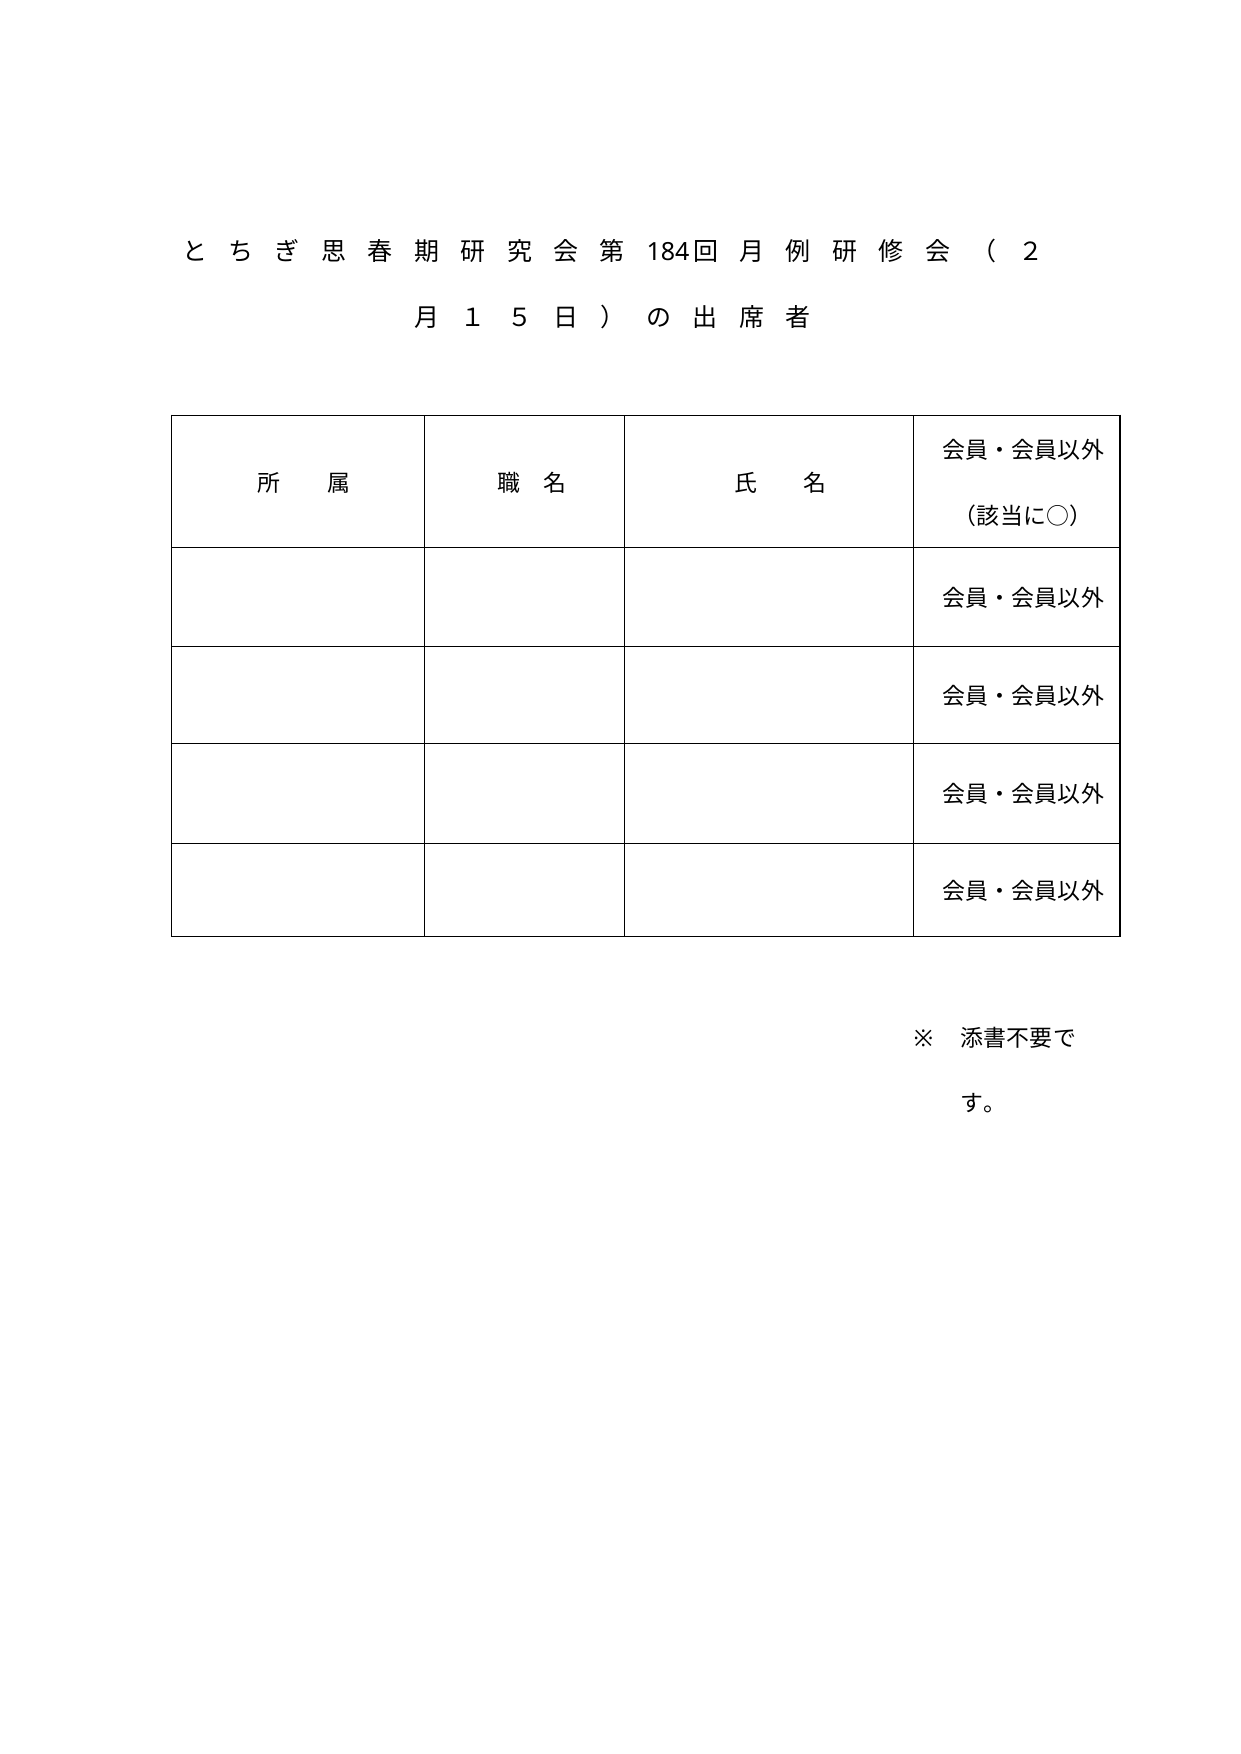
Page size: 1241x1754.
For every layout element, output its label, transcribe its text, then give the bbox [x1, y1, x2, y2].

text とちぎ思春期研究会第184回月例研修会（２月１５日）の出席者 [170, 217, 1076, 349]
table_cell 会員・会員以外 [914, 647, 1119, 742]
table_cell [625, 744, 913, 842]
table_cell 会員・会員以外 [914, 744, 1119, 842]
table_cell 会員・会員以外 [914, 844, 1119, 936]
table_header 職 名 [425, 416, 624, 547]
table_cell [425, 647, 624, 742]
table_cell [425, 548, 624, 646]
table_header 氏 名 [625, 416, 913, 547]
table_cell [425, 844, 624, 936]
table_header 所 属 [172, 416, 424, 547]
table_cell [625, 548, 913, 646]
table_cell 会員・会員以外 [914, 548, 1119, 646]
table_header 会員・会員以外 （該当に○） [914, 416, 1119, 547]
list 添書不要です。 [908, 1003, 1076, 1135]
table_cell [625, 647, 913, 742]
table_cell [625, 844, 913, 936]
table_cell [172, 744, 424, 842]
table_cell [425, 744, 624, 842]
table_cell [172, 548, 424, 646]
table_cell [172, 844, 424, 936]
table_cell [172, 647, 424, 742]
